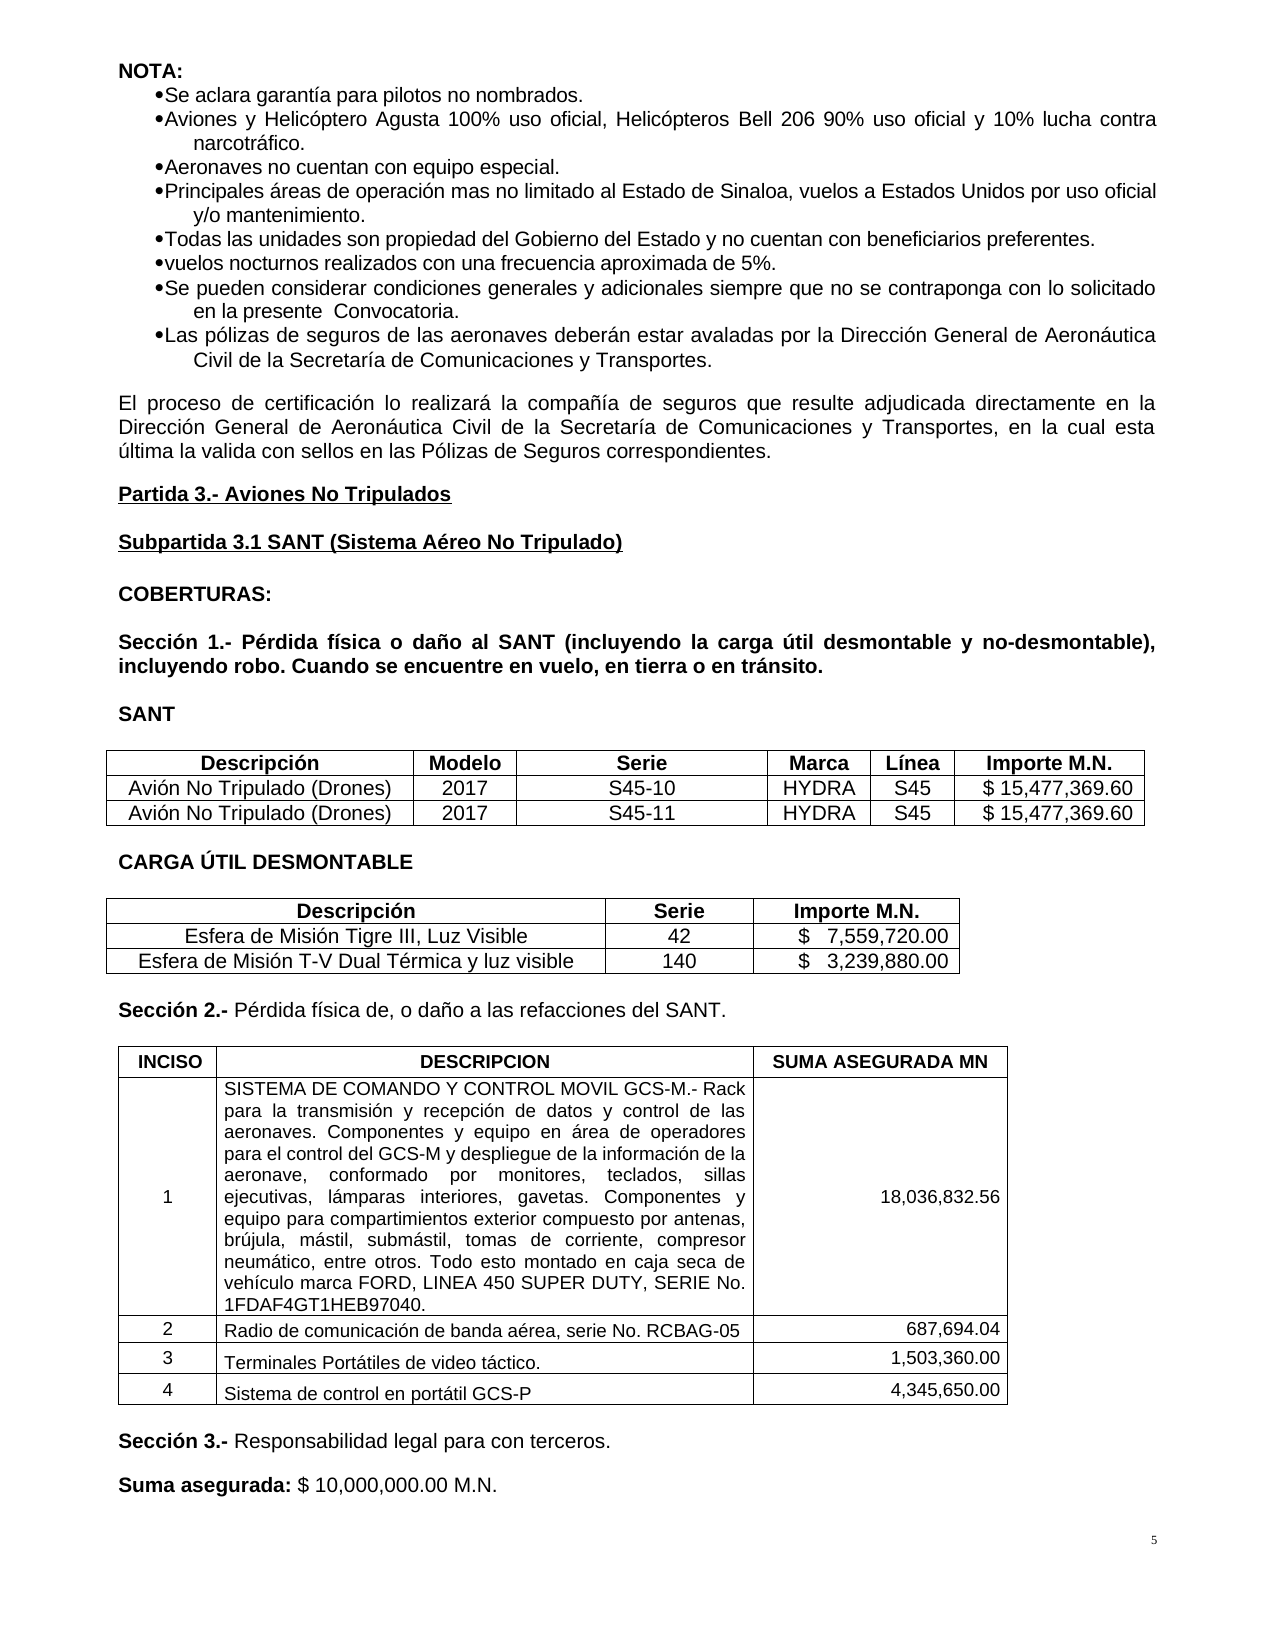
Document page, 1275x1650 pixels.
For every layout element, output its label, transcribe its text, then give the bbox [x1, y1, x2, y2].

table_cell 4 [119, 1374, 216, 1404]
table_header Importe M.N. [754, 899, 959, 923]
table_header Importe M.N. [955, 751, 1144, 775]
table_cell 4,345,650.00 [754, 1374, 1007, 1404]
table_header INCISO [119, 1047, 216, 1077]
table_cell Avión No Tripulado (Drones) [107, 801, 413, 825]
text Sección 1.- Pérdida física o daño al SANT (incluyendo la carga útil desmontable y no-desmontable), incluyendo robo. Cuando se encuentre en vuelo, en tierra o en tránsito. [118, 630, 1157, 678]
table_header Línea [871, 751, 954, 775]
table_cell Radio de comunicación de banda aérea, serie No. RCBAG-05 [217, 1316, 753, 1342]
text CARGA ÚTIL DESMONTABLE [118, 850, 1157, 874]
table_cell 1,503,360.00 [754, 1343, 1007, 1373]
table_header Serie [517, 751, 767, 775]
text Partida 3.- Aviones No Tripulados [118, 482, 1157, 506]
table_cell S45 [871, 776, 954, 800]
table_cell S45 [871, 801, 954, 825]
table_cell $ 15,477,369.60 [955, 776, 1144, 800]
table_cell 2 [119, 1316, 216, 1342]
list vuelos nocturnos realizados con una frecuencia aproximada de 5%. [156, 251, 1157, 275]
table_cell 3 [119, 1343, 216, 1373]
text NOTA: [118, 59, 1157, 83]
table_cell 2017 [414, 776, 516, 800]
list Todas las unidades son propiedad del Gobierno del Estado y no cuentan con beneficiarios preferentes. [156, 227, 1157, 251]
table_cell S45-10 [517, 776, 767, 800]
table_cell Esfera de Misión T-V Dual Térmica y luz visible [107, 949, 605, 973]
table_cell $ 15,477,369.60 [955, 801, 1144, 825]
text Sección 2.- Pérdida física de, o daño a las refacciones del SANT. [118, 998, 1157, 1022]
list Se aclara garantía para pilotos no nombrados. [156, 83, 1157, 107]
text Sección 3.- Responsabilidad legal para con terceros. [118, 1429, 1157, 1453]
table_cell 140 [606, 949, 753, 973]
table_cell S45-11 [517, 801, 767, 825]
list Principales áreas de operación mas no limitado al Estado de Sinaloa, vuelos a Estados Unidos por uso oficial y/o mantenimiento. [156, 179, 1157, 227]
table_cell HYDRA [768, 776, 870, 800]
table_cell 687,694.04 [754, 1316, 1007, 1342]
table_cell 42 [606, 924, 753, 948]
table_cell Terminales Portátiles de video táctico. [217, 1343, 753, 1373]
table_header DESCRIPCION [217, 1047, 753, 1077]
text Subpartida 3.1 SANT (Sistema Aéreo No Tripulado) [118, 529, 1157, 553]
table_cell SISTEMA DE COMANDO Y CONTROL MOVIL GCS-M.- Rack para la transmisión y recepción de datos y control de las aeronaves. Componentes y equipo en área de operadores para el control del GCS-M y despliegue de la información de la aeronave, conformado por monitores, teclados, sillas ejecutivas, lámparas interiores, gavetas. Componentes y equipo para compartimientos exterior compuesto por antenas, brújula, mástil, submástil, tomas de corriente, compresor neumático, entre otros. Todo esto montado en caja seca de vehículo marca FORD, LINEA 450 SUPER DUTY, SERIE No. 1FDAF4GT1HEB97040. [217, 1078, 753, 1315]
table_cell Esfera de Misión Tigre III, Luz Visible [107, 924, 605, 948]
table_header Modelo [414, 751, 516, 775]
table_header SUMA ASEGURADA MN [754, 1047, 1007, 1077]
table_cell $ 3,239,880.00 [754, 949, 959, 973]
text COBERTURAS: [118, 582, 1157, 606]
table_header Serie [606, 899, 753, 923]
table_cell 1 [119, 1078, 216, 1315]
table_header Descripción [107, 899, 605, 923]
table_cell Sistema de control en portátil GCS-P [217, 1374, 753, 1404]
table_header Descripción [107, 751, 413, 775]
text El proceso de certificación lo realizará la compañía de seguros que resulte adjudicada directamente en la Dirección General de Aeronáutica Civil de la Secretaría de Comunicaciones y Transportes, en la cual esta última la valida con sellos en las Pólizas de Seguros correspondientes. [118, 391, 1157, 462]
list Las pólizas de seguros de las aeronaves deberán estar avaladas por la Dirección General de Aeronáutica Civil de la Secretaría de Comunicaciones y Transportes. [156, 323, 1157, 371]
table_cell 2017 [414, 801, 516, 825]
list Se pueden considerar condiciones generales y adicionales siempre que no se contraponga con lo solicitado en la presente Convocatoria. [156, 275, 1157, 323]
table_cell 18,036,832.56 [754, 1078, 1007, 1315]
table_cell HYDRA [768, 801, 870, 825]
table_cell $ 7,559,720.00 [754, 924, 959, 948]
table_header Marca [768, 751, 870, 775]
text Suma asegurada: $ 10,000,000.00 M.N. [118, 1472, 1157, 1496]
text SANT [118, 702, 1157, 726]
list Aviones y Helicóptero Agusta 100% uso oficial, Helicópteros Bell 206 90% uso oficial y 10% lucha contra narcotráfico. [156, 107, 1157, 155]
table_cell Avión No Tripulado (Drones) [107, 776, 413, 800]
list Aeronaves no cuentan con equipo especial. [156, 155, 1157, 179]
